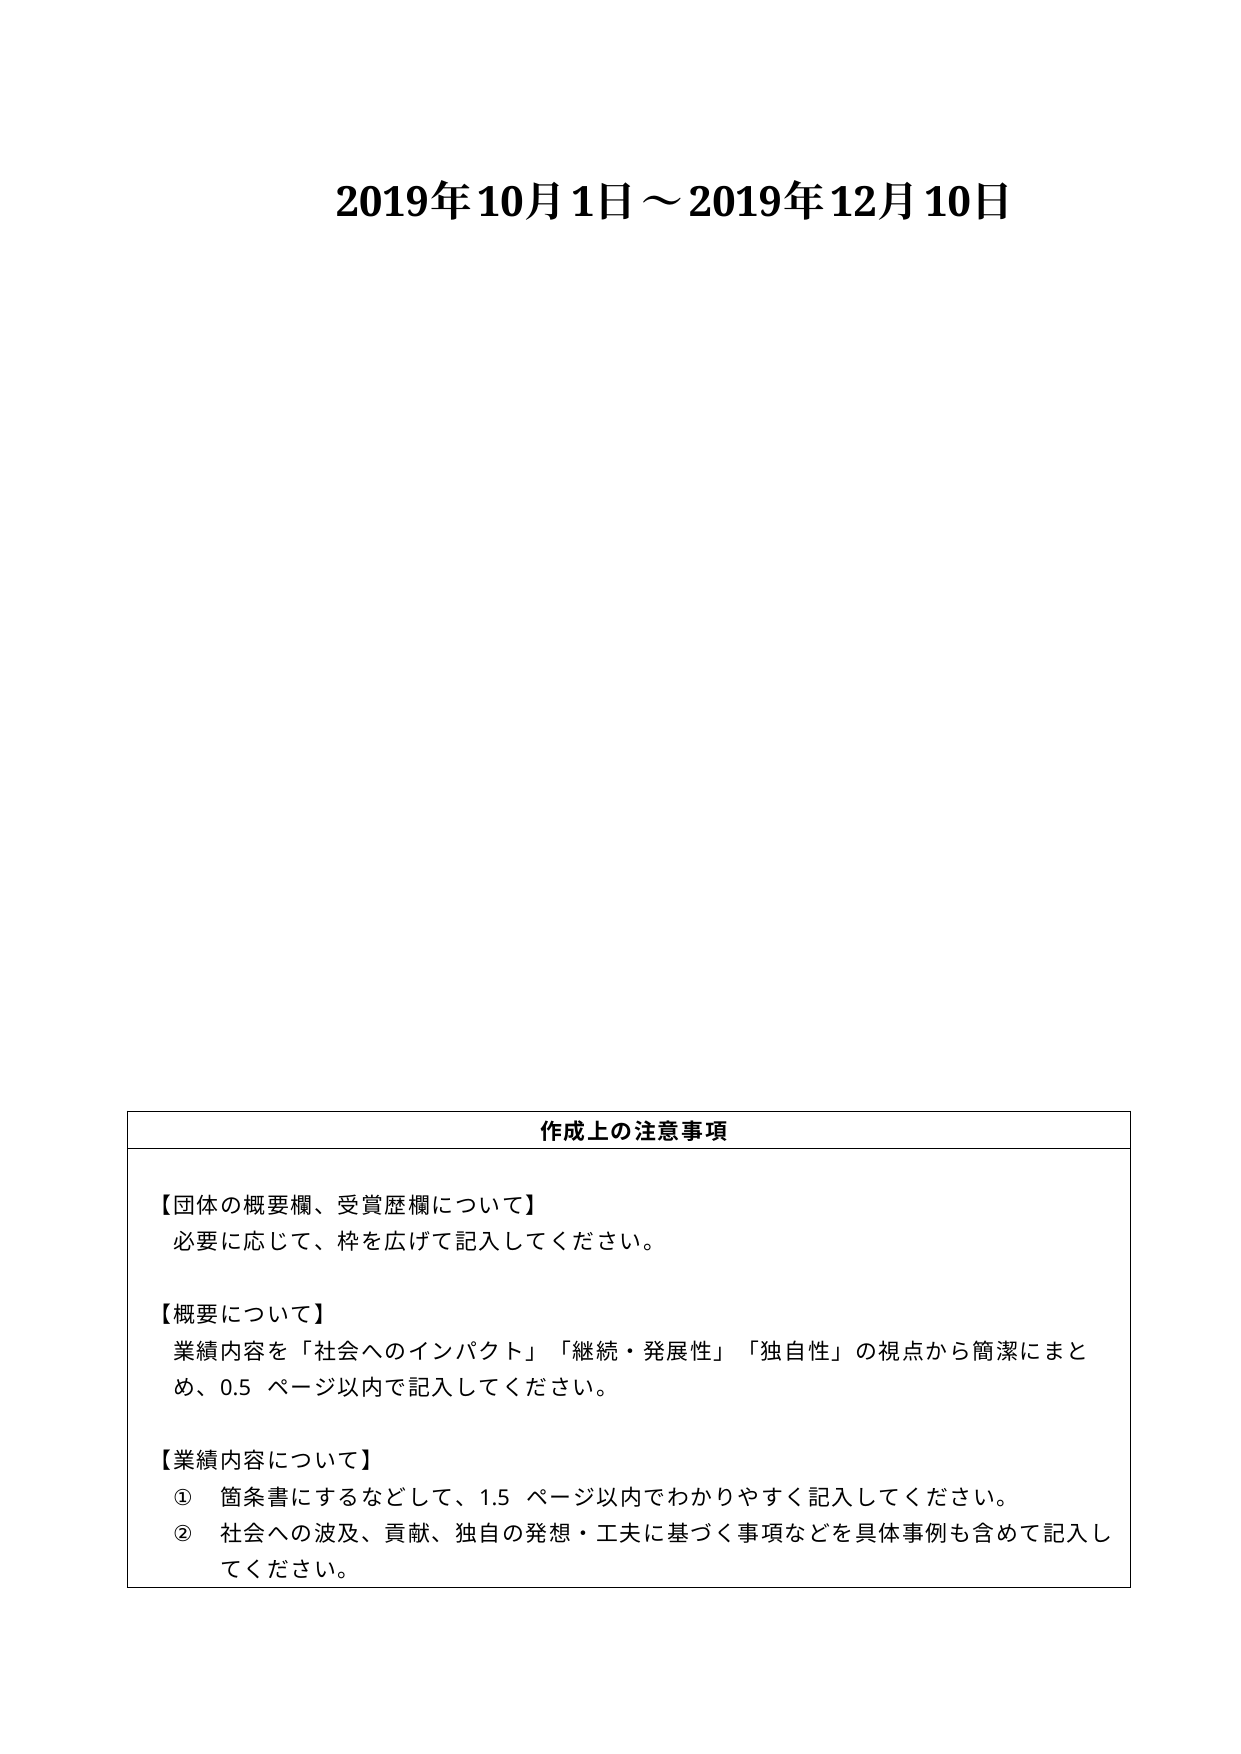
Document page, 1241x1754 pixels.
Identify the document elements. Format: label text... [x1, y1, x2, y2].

text 2019年10月1日～2019年12月10日 [126, 163, 1018, 236]
table_header 作成上の注意事項 [128, 1112, 1130, 1148]
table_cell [128, 1149, 1130, 1587]
